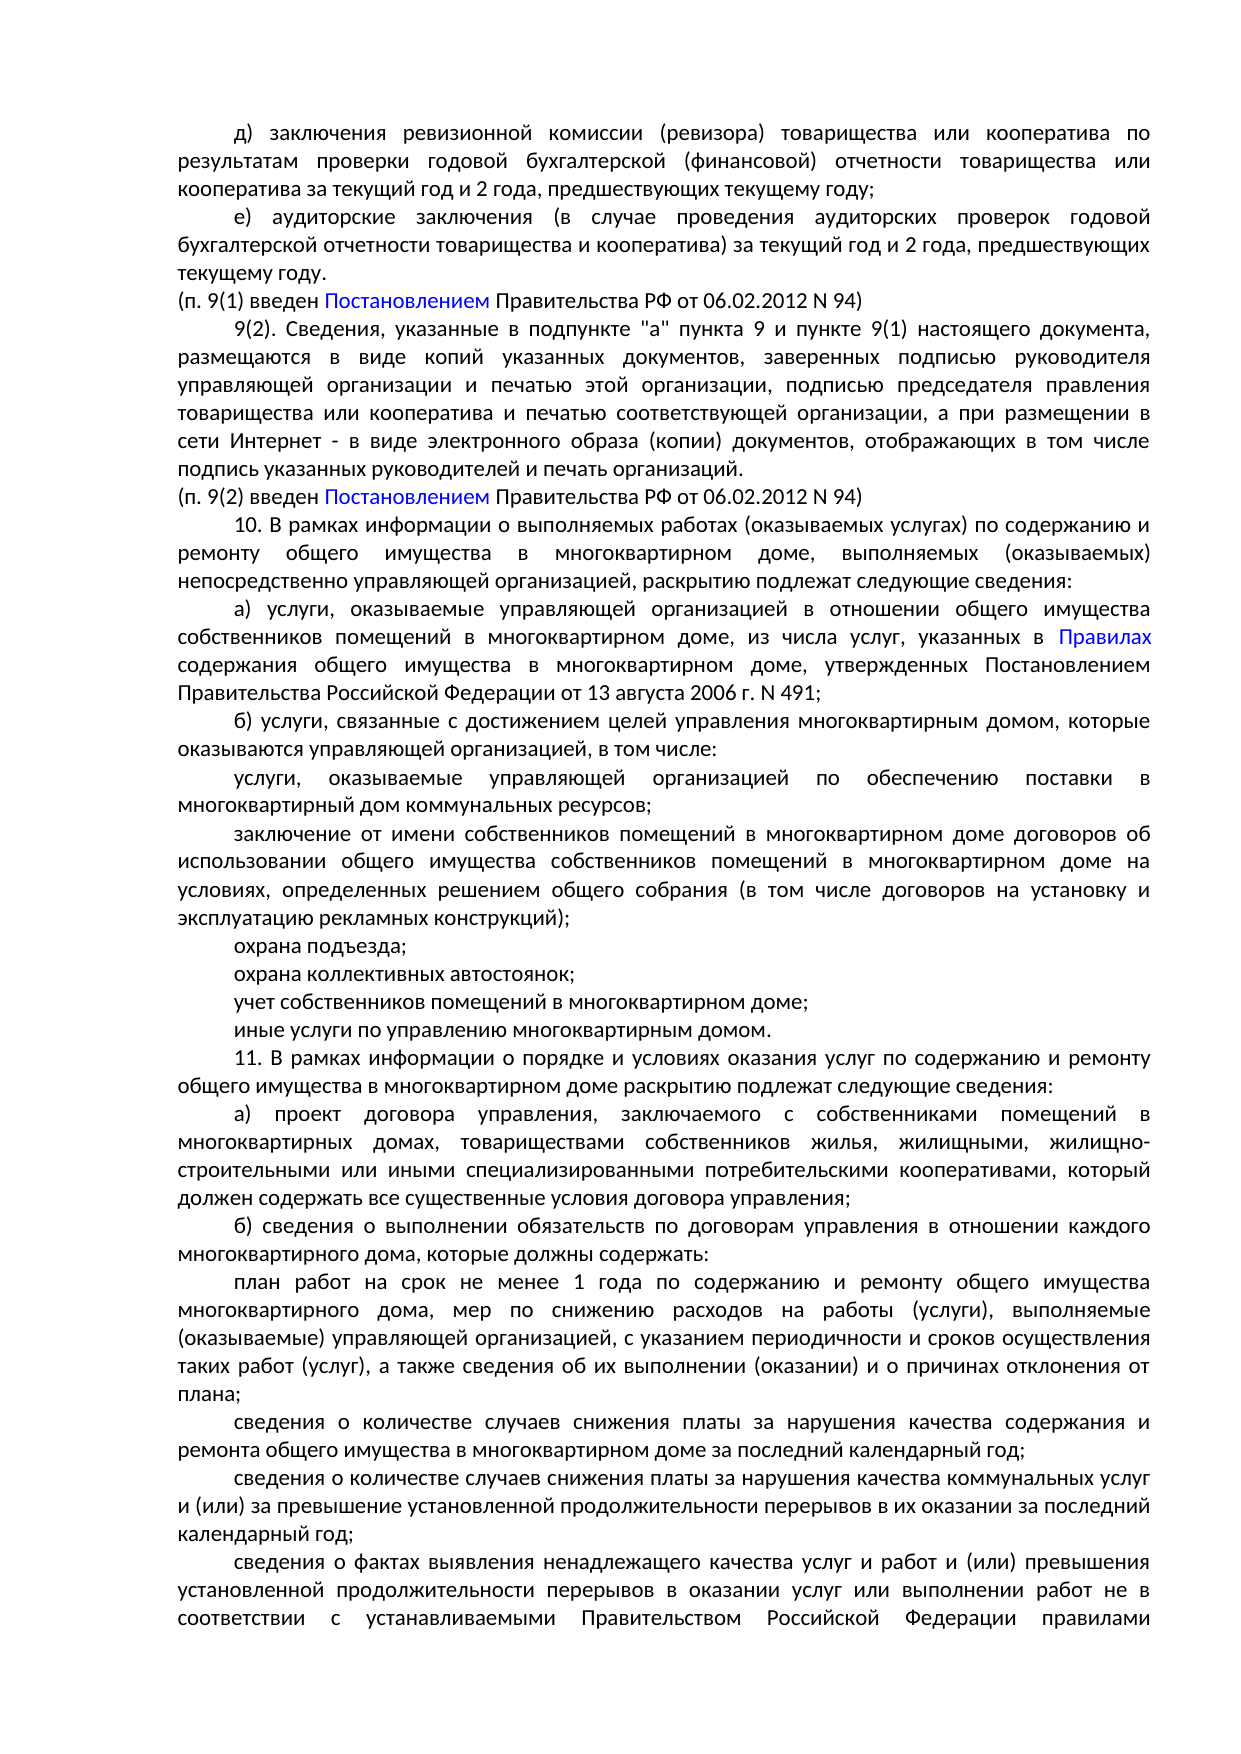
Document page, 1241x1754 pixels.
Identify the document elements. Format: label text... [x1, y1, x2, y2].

text охрана коллективных автостоянок; [177, 959, 1152, 987]
text а) проект договора управления, заключаемого с собственниками помещений в многоквартирных домах, товариществами собственников жилья, жилищными, жилищно-строительными или иными специализированными потребительскими кооперативами, который должен содержать все существенные условия договора управления; [177, 1099, 1152, 1211]
text 11. В рамках информации о порядке и условиях оказания услуг по содержанию и ремонту общего имущества в многоквартирном доме раскрытию подлежат следующие сведения: [177, 1043, 1152, 1099]
text учет собственников помещений в многоквартирном доме; [177, 987, 1152, 1015]
text (п. 9(2) введен Постановлением Правительства РФ от 06.02.2012 N 94) [177, 482, 1152, 510]
text б) сведения о выполнении обязательств по договорам управления в отношении каждого многоквартирного дома, которые должны содержать: [177, 1211, 1152, 1267]
text (п. 9(1) введен Постановлением Правительства РФ от 06.02.2012 N 94) [177, 286, 1152, 314]
text д) заключения ревизионной комиссии (ревизора) товарищества или кооператива по результатам проверки годовой бухгалтерской (финансовой) отчетности товарищества или кооператива за текущий год и 2 года, предшествующих текущему году; [177, 118, 1152, 202]
text 10. В рамках информации о выполняемых работах (оказываемых услугах) по содержанию и ремонту общего имущества в многоквартирном доме, выполняемых (оказываемых) непосредственно управляющей организацией, раскрытию подлежат следующие сведения: [177, 510, 1152, 594]
text 9(2). Сведения, указанные в подпункте "а" пункта 9 и пункте 9(1) настоящего документа, размещаются в виде копий указанных документов, заверенных подписью руководителя управляющей организации и печатью этой организации, подписью председателя правления товарищества или кооператива и печатью соответствующей организации, а при размещении в сети Интернет - в виде электронного образа (копии) документов, отображающих в том числе подпись указанных руководителей и печать организаций. [177, 314, 1152, 482]
text а) услуги, оказываемые управляющей организацией в отношении общего имущества собственников помещений в многоквартирном доме, из числа услуг, указанных в Правилах содержания общего имущества в многоквартирном доме, утвержденных Постановлением Правительства Российской Федерации от 13 августа 2006 г. N 491; [177, 594, 1152, 707]
text заключение от имени собственников помещений в многоквартирном доме договоров об использовании общего имущества собственников помещений в многоквартирном доме на условиях, определенных решением общего собрания (в том числе договоров на установку и эксплуатацию рекламных конструкций); [177, 819, 1152, 931]
text охрана подъезда; [177, 931, 1152, 959]
text план работ на срок не менее 1 года по содержанию и ремонту общего имущества многоквартирного дома, мер по снижению расходов на работы (услуги), выполняемые (оказываемые) управляющей организацией, с указанием периодичности и сроков осуществления таких работ (услуг), а также сведения об их выполнении (оказании) и о причинах отклонения от плана; [177, 1267, 1152, 1407]
text б) услуги, связанные с достижением целей управления многоквартирным домом, которые оказываются управляющей организацией, в том числе: [177, 707, 1152, 763]
text е) аудиторские заключения (в случае проведения аудиторских проверок годовой бухгалтерской отчетности товарищества и кооператива) за текущий год и 2 года, предшествующих текущему году. [177, 202, 1152, 286]
text сведения о количестве случаев снижения платы за нарушения качества содержания и ремонта общего имущества в многоквартирном доме за последний календарный год; [177, 1407, 1152, 1463]
text иные услуги по управлению многоквартирным домом. [177, 1015, 1152, 1043]
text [177, 1547, 1152, 1631]
text услуги, оказываемые управляющей организацией по обеспечению поставки в многоквартирный дом коммунальных ресурсов; [177, 763, 1152, 819]
text сведения о количестве случаев снижения платы за нарушения качества коммунальных услуг и (или) за превышение установленной продолжительности перерывов в их оказании за последний календарный год; [177, 1463, 1152, 1547]
